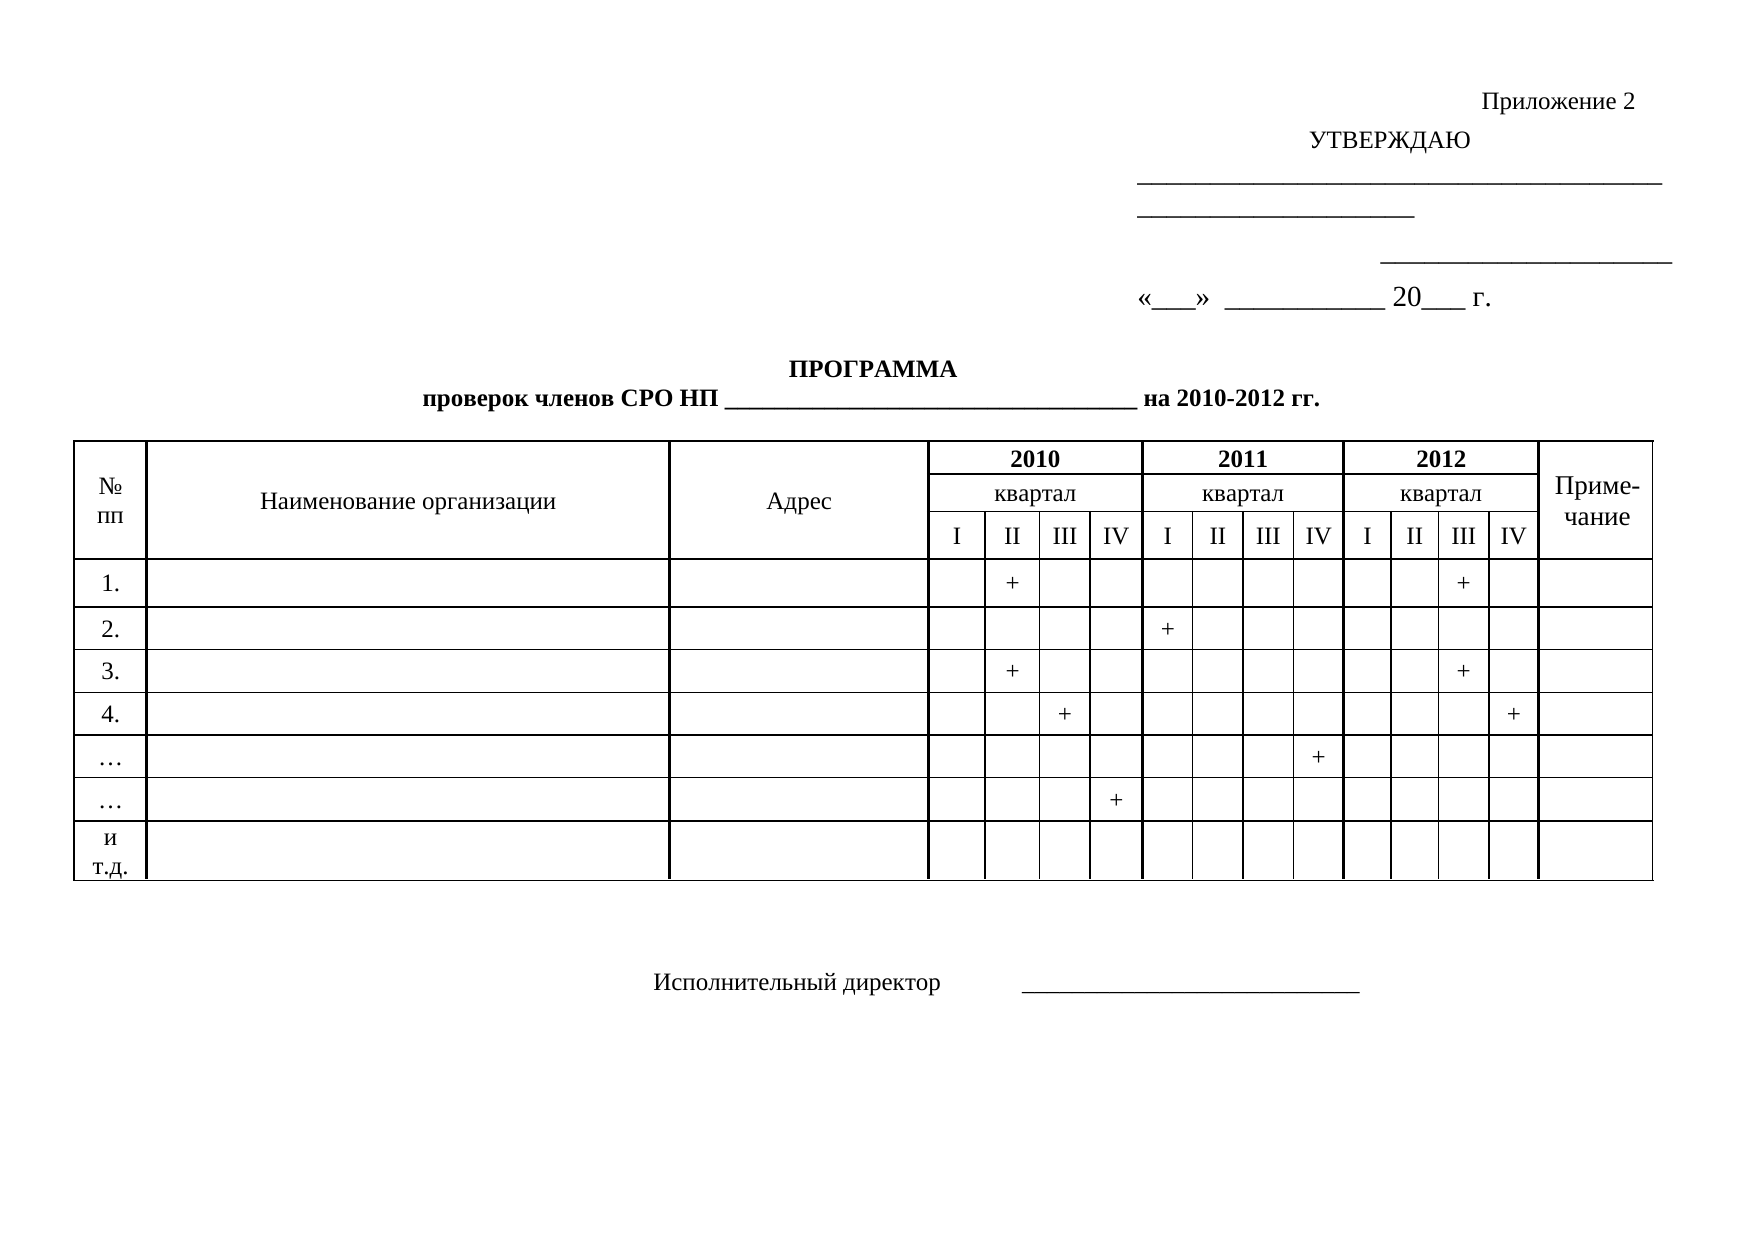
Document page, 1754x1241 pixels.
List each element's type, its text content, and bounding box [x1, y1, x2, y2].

table_cell [1439, 608, 1488, 648]
table_cell + [1439, 560, 1488, 606]
table_cell [1193, 560, 1242, 606]
table_cell [148, 560, 668, 606]
table_cell [671, 822, 927, 879]
table_cell [986, 822, 1039, 879]
table_cell [1244, 822, 1293, 879]
table_header 2012 [1345, 442, 1537, 473]
text «___» ___________ 20___ г. [1137, 279, 1672, 313]
table_cell [930, 693, 984, 734]
table_cell [1392, 693, 1438, 734]
table_cell [930, 650, 984, 692]
table_cell [671, 693, 927, 734]
table_cell IV [1294, 512, 1342, 558]
table_cell III [1040, 512, 1089, 558]
table_cell [1540, 822, 1652, 879]
table_header № пп [75, 442, 145, 558]
table_cell [1091, 736, 1141, 777]
table_cell [148, 693, 668, 734]
table_cell [671, 650, 927, 692]
table_cell [1540, 736, 1652, 777]
table_cell [1244, 778, 1293, 820]
table_cell [1144, 822, 1192, 879]
table_cell [1490, 822, 1537, 879]
table_cell [148, 778, 668, 820]
table_cell [1345, 608, 1390, 648]
table_cell [1040, 736, 1089, 777]
table_cell [1540, 778, 1652, 820]
table_cell 2. [75, 608, 145, 648]
table_cell + [1439, 650, 1488, 692]
table_cell II [1193, 512, 1242, 558]
table_cell [1040, 822, 1089, 879]
text УТВЕРЖДАЮ [1107, 125, 1672, 154]
table_cell [986, 693, 1039, 734]
table_cell [986, 608, 1039, 648]
table_cell [1540, 693, 1652, 734]
table_cell [1193, 778, 1242, 820]
table_cell [1244, 608, 1293, 648]
table_cell [148, 650, 668, 692]
text Исполнительный директор ___________________________ [74, 967, 1556, 996]
table_cell и т.д. [75, 822, 145, 879]
table_cell [671, 778, 927, 820]
table_cell [1439, 736, 1488, 777]
table_cell [1244, 693, 1293, 734]
table_cell [1193, 608, 1242, 648]
table_cell [1345, 693, 1390, 734]
table_cell [1040, 650, 1089, 692]
table_cell [1244, 560, 1293, 606]
table_cell [1091, 822, 1141, 879]
table_cell … [75, 778, 145, 820]
table_cell 1. [75, 560, 145, 606]
table_cell [1144, 693, 1192, 734]
table_cell [1439, 778, 1488, 820]
table_cell [1294, 822, 1342, 879]
table_header 2011 [1144, 442, 1342, 473]
table_cell [930, 822, 984, 879]
table_header Адрес [671, 442, 927, 558]
table_cell [1439, 693, 1488, 734]
table_cell + [986, 650, 1039, 692]
table_cell [148, 608, 668, 648]
table_cell [1490, 560, 1537, 606]
table_cell [1091, 608, 1141, 648]
table_cell + [1091, 778, 1141, 820]
table_cell [1392, 778, 1438, 820]
table_cell [1345, 736, 1390, 777]
table_cell [148, 736, 668, 777]
table_cell [671, 608, 927, 648]
table_cell + [1294, 736, 1342, 777]
table_cell [1345, 822, 1390, 879]
text ____________________ [1137, 233, 1672, 267]
table_cell [1193, 736, 1242, 777]
table_cell + [1040, 693, 1089, 734]
table_cell [1392, 736, 1438, 777]
table_cell [1193, 693, 1242, 734]
table_cell [1345, 560, 1390, 606]
table_cell III [1439, 512, 1488, 558]
table_cell 4. [75, 693, 145, 734]
table_cell [148, 822, 668, 879]
table_cell квартал [1144, 475, 1342, 511]
table_cell [1490, 778, 1537, 820]
table_cell [1294, 778, 1342, 820]
text ____________________________________ ___________________ [1137, 154, 1672, 221]
table_cell IV [1091, 512, 1141, 558]
table_cell [1345, 650, 1390, 692]
table_cell … [75, 736, 145, 777]
table_cell квартал [1345, 475, 1537, 511]
table_cell [1392, 822, 1438, 879]
table_cell [1490, 650, 1537, 692]
table_cell I [930, 512, 984, 558]
table_header Наименование организации [148, 442, 668, 558]
table_cell + [1490, 693, 1537, 734]
table_cell III [1244, 512, 1293, 558]
table_cell [1294, 608, 1342, 648]
table_cell [930, 560, 984, 606]
table_header Приме-чание [1540, 442, 1652, 558]
table_cell [1144, 560, 1192, 606]
table_cell [1244, 736, 1293, 777]
table_cell [1392, 560, 1438, 606]
table_cell [930, 736, 984, 777]
table_cell [1540, 608, 1652, 648]
table_cell + [1144, 608, 1192, 648]
table_cell [1091, 650, 1141, 692]
table_cell [1040, 778, 1089, 820]
table_cell IV [1490, 512, 1537, 558]
table_cell [1490, 608, 1537, 648]
table_header 2010 [930, 442, 1141, 473]
table_cell [1294, 693, 1342, 734]
table_cell [1244, 650, 1293, 692]
table_cell [1144, 778, 1192, 820]
table_cell [671, 736, 927, 777]
table_cell [986, 778, 1039, 820]
table_cell [1091, 693, 1141, 734]
table_cell [1490, 736, 1537, 777]
table_cell [671, 560, 927, 606]
table_cell [1144, 650, 1192, 692]
table_cell [1540, 560, 1652, 606]
table_cell II [1392, 512, 1438, 558]
table_cell I [1345, 512, 1390, 558]
table_cell [1345, 778, 1390, 820]
table_cell [1392, 608, 1438, 648]
table_cell [1193, 650, 1242, 692]
table_cell [1540, 650, 1652, 692]
table_cell [986, 736, 1039, 777]
table_cell [1392, 650, 1438, 692]
table_cell + [986, 560, 1039, 606]
table_cell [1294, 560, 1342, 606]
table_cell [1439, 822, 1488, 879]
table_cell II [986, 512, 1039, 558]
table_cell [1091, 560, 1141, 606]
table_cell [1040, 560, 1089, 606]
table_cell [930, 778, 984, 820]
text ПРОГРАММА [74, 354, 1672, 383]
table_cell [1294, 650, 1342, 692]
table_cell [1040, 608, 1089, 648]
table_cell [1193, 822, 1242, 879]
table_cell [930, 608, 984, 648]
table_cell 3. [75, 650, 145, 692]
table_cell [1144, 736, 1192, 777]
title проверок членов СРО НП _________________________________ на 2010-2012 гг. [74, 383, 1669, 412]
table_cell квартал [930, 475, 1141, 511]
table_cell I [1144, 512, 1192, 558]
